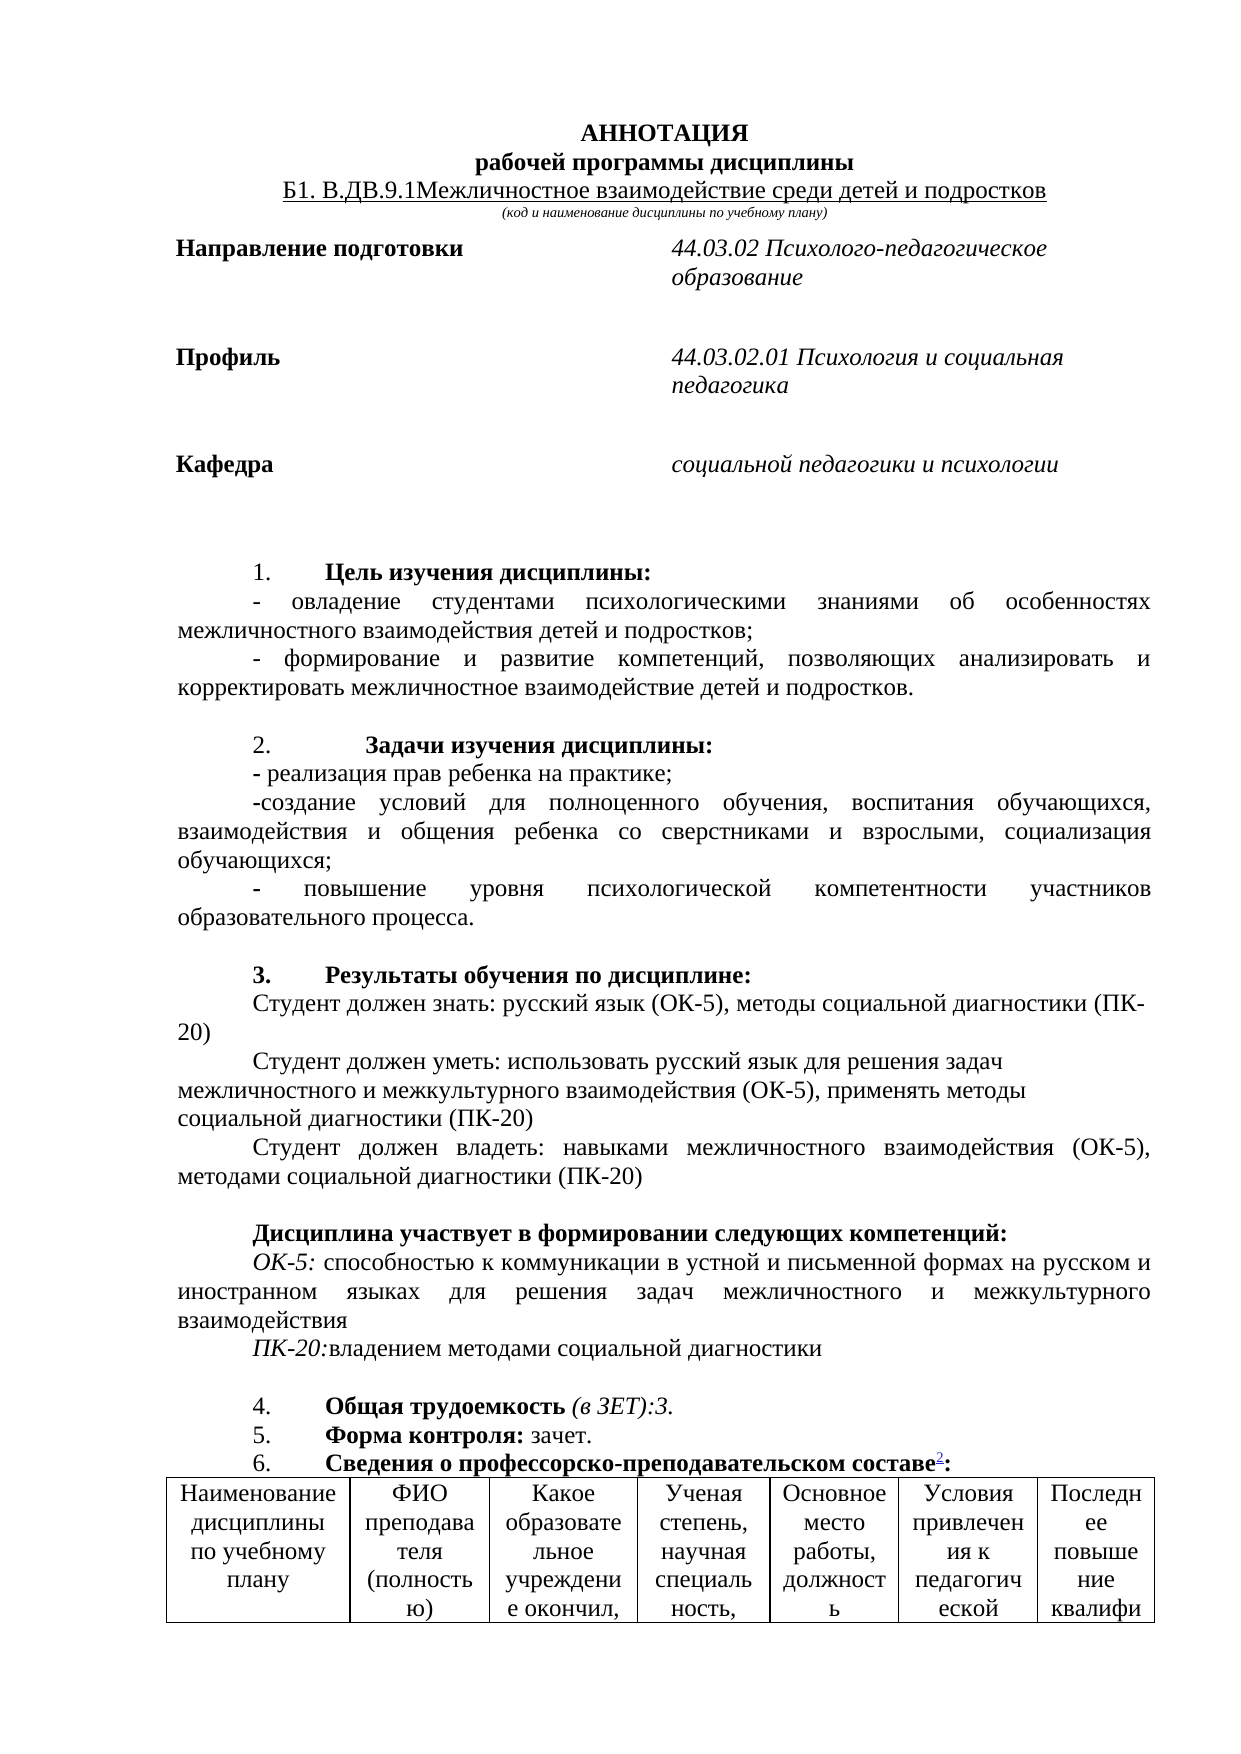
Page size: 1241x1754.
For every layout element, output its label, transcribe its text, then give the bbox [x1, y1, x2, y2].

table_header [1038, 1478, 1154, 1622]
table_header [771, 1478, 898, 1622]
text Дисциплина участвует в формировании следующих компетенций: [177, 1218, 1152, 1247]
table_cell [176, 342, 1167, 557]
list Общая трудоемкость (в ЗЕТ):3. [177, 1391, 1152, 1420]
text - формирование и развитие компетенций, позволяющих анализировать и корректировать межличностное взаимодействие детей и подростков. [177, 643, 1152, 701]
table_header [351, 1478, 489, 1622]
text - реализация прав ребенка на практике; [177, 758, 1152, 787]
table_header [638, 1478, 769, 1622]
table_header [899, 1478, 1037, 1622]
list Задачи изучения дисциплины: [177, 730, 1152, 758]
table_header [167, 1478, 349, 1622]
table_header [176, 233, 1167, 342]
text - повышение уровня психологической компетентности участников образовательного процесса. [177, 873, 1152, 931]
list Форма контроля: зачет. [177, 1420, 1152, 1448]
text АННОТАЦИЯ [177, 118, 1152, 147]
text (код и наименование дисциплины по учебному плану) [177, 204, 1152, 233]
list Сведения о профессорско-преподавательском составе2: [177, 1448, 1152, 1477]
list Цель изучения дисциплины: [177, 557, 1152, 586]
text -создание условий для полноценного обучения, воспитания обучающихся, взаимодействия и общения ребенка со сверстниками и взрослыми, социализация обучающихся; [177, 787, 1152, 873]
text - овладение студентами психологическими знаниями об особенностях межличностного взаимодействия детей и подростков; [177, 586, 1152, 643]
text рабочей программы дисциплины [177, 147, 1152, 176]
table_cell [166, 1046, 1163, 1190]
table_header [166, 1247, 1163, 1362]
text Б1. В.ДВ.9.1Межличностное взаимодействие среди детей и подростков [177, 176, 1152, 204]
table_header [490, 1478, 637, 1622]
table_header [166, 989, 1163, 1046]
list Результаты обучения по дисциплине: [177, 960, 1152, 988]
